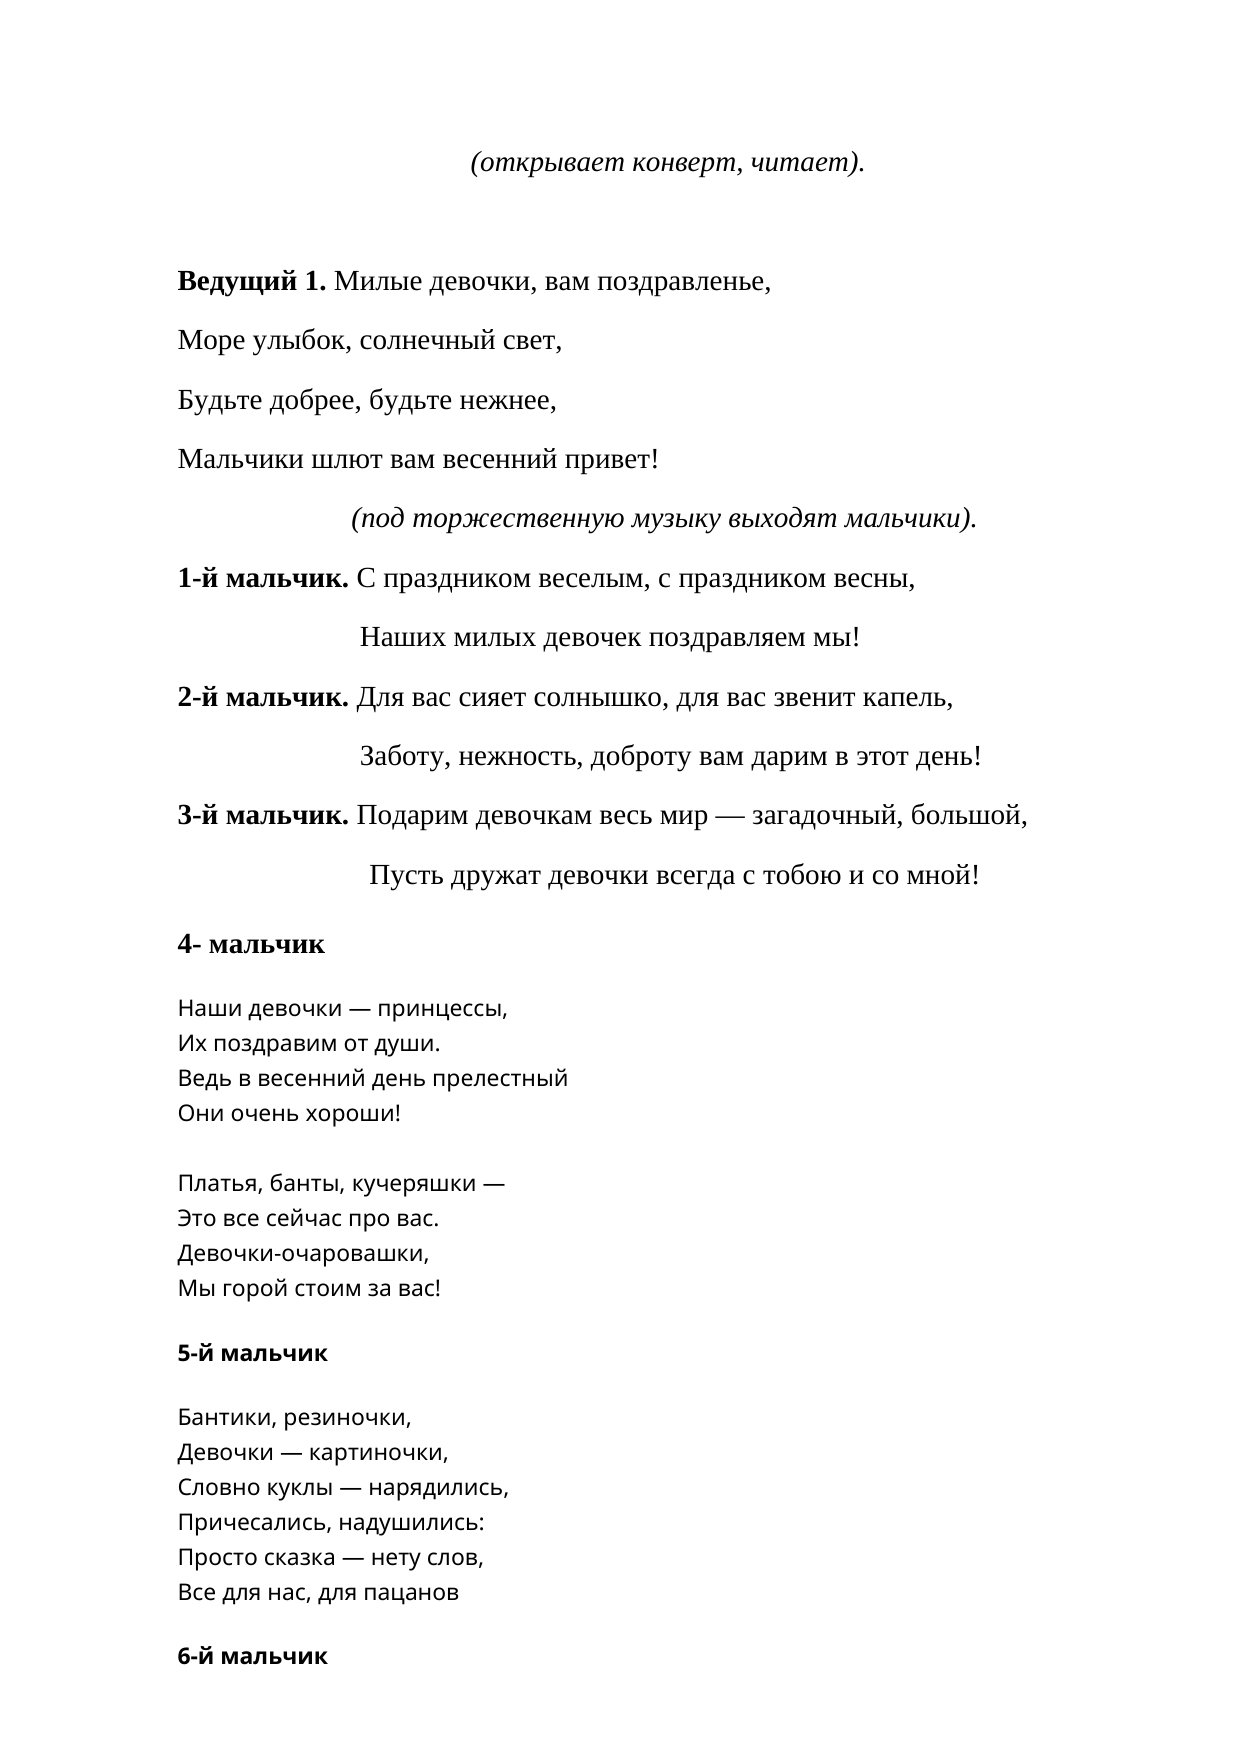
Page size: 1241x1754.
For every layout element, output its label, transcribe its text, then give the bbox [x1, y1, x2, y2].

text 4- мальчик [177, 924, 1152, 959]
text (открывает конверт, читает). [177, 144, 1152, 178]
text Мальчики шлют вам весенний привет! [177, 441, 1152, 475]
text Пусть дружат девочки всегда с тобою и со мной! [177, 857, 1152, 890]
text Заботу, нежность, доброту вам дарим в этот день! [177, 738, 1152, 772]
text 6-й мальчик [177, 1636, 1152, 1671]
text Ведущий 1. Милые девочки, вам поздравленье, [177, 263, 1152, 297]
text 3-й мальчик. Подарим девочкам весь мир — загадочный, большой, [177, 797, 1152, 831]
text Бантики, резиночки, Девочки — картиночки, Словно куклы — нарядились, Причесались, надушились: Просто сказка — нету слов, Все для нас, для пацанов [177, 1397, 1152, 1607]
text Наших милых девочек поздравляем мы! [177, 619, 1152, 653]
text 2-й мальчик. Для вас сияет солнышко, для вас звенит капель, [177, 679, 1152, 712]
text Наши девочки — принцессы, Их поздравим от души. Ведь в весенний день прелестный Они очень хороши! Платья, банты, кучеряшки — Это все сейчас про вас. Девочки-очаровашки, Мы горой стоим за вас! [177, 989, 1152, 1304]
text 1-й мальчик. С праздником веселым, с праздником весны, [177, 560, 1152, 593]
text Будьте добрее, будьте нежнее, [177, 382, 1152, 415]
text 5-й мальчик [177, 1333, 1152, 1368]
text (под торжественную музыку выходят мальчики). [177, 501, 1152, 534]
text Море улыбок, солнечный свет, [177, 322, 1152, 356]
